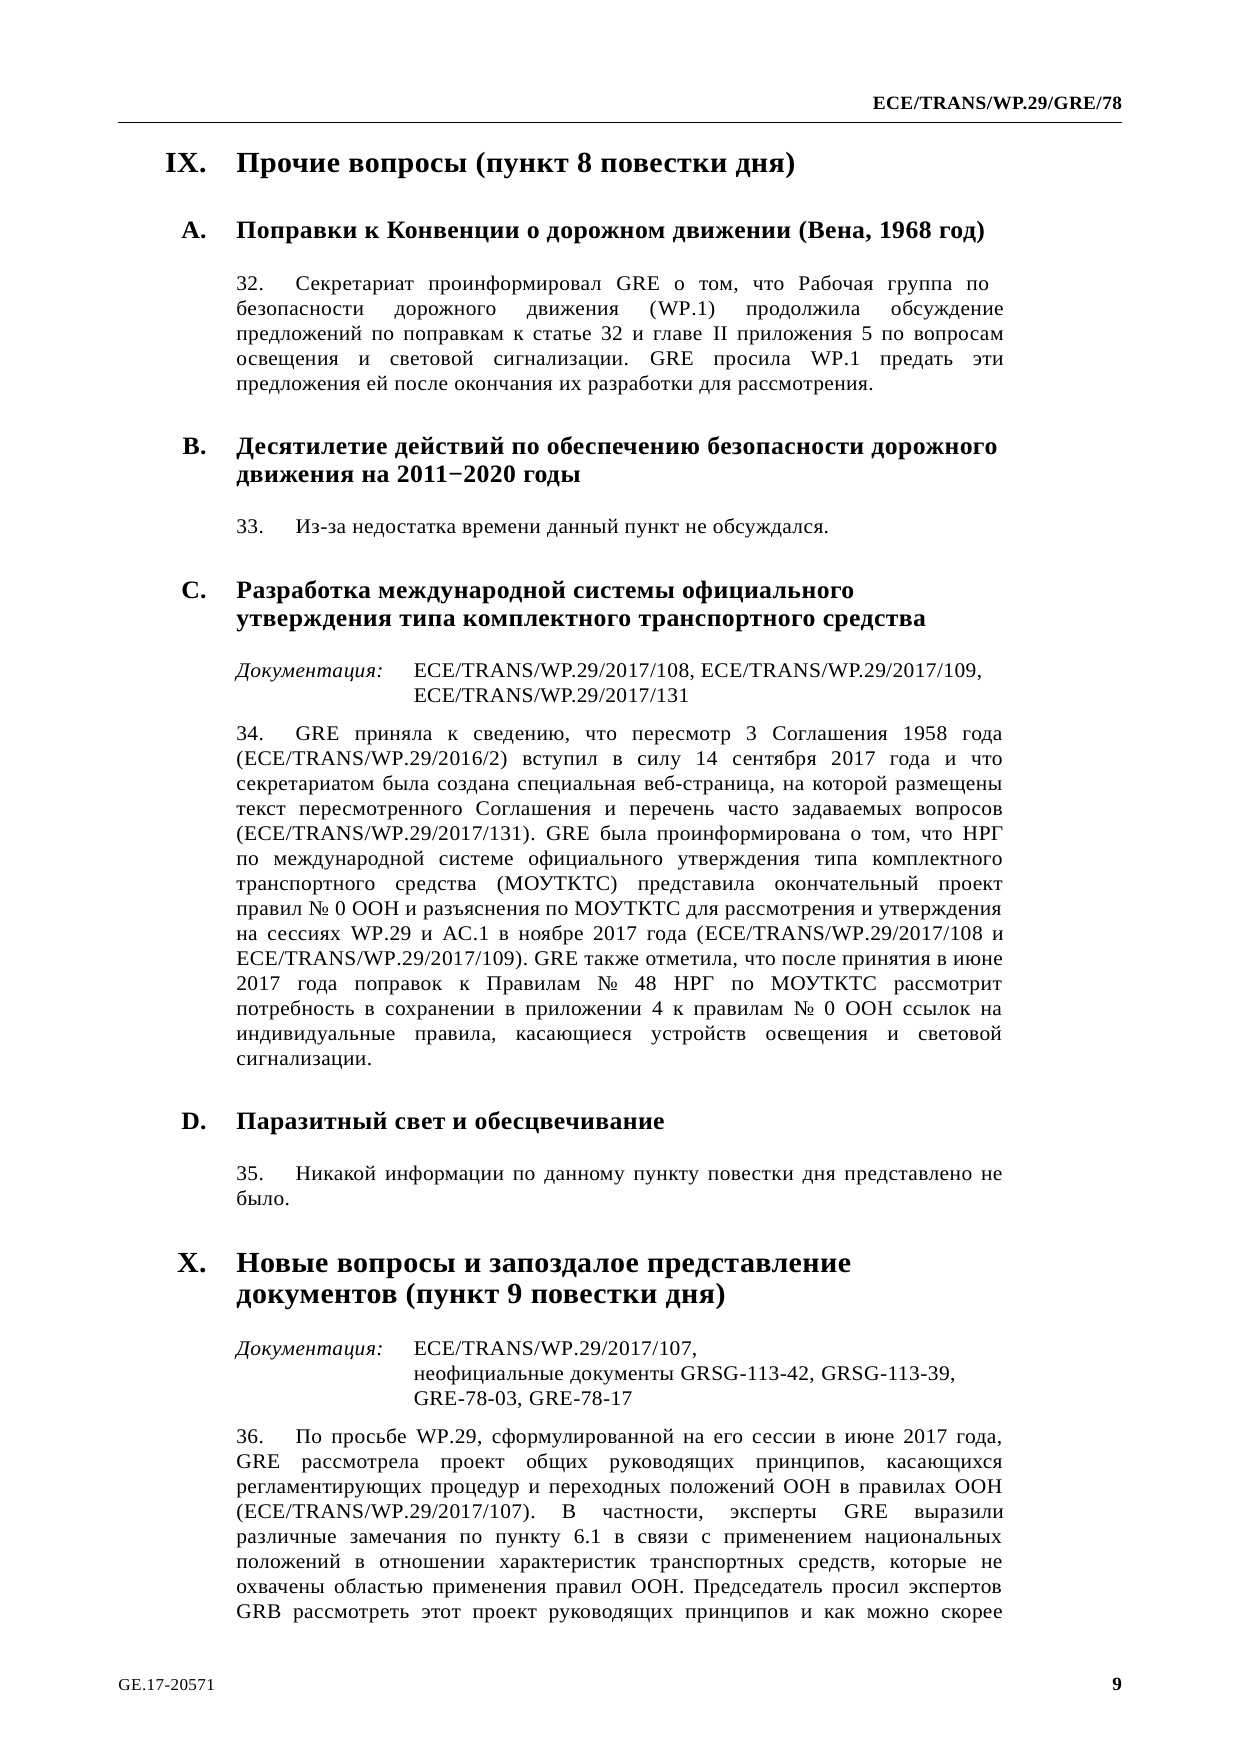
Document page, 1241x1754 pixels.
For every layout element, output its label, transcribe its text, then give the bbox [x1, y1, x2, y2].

text 35. Никакой информации по данному пункту повестки дня представлено не было. [236, 1160, 1004, 1210]
text 32. Секретариат проинформировал GRE о том, что Рабочая группа по безопасности дорожного движения (WP.1) продолжила обсуждение предложений по поправкам к статье 32 и главе II приложения 5 по вопросам освещения и световой сигнализации. GRE просила WP.1 предать эти предложения ей после окончания их разработки для рассмотрения. [236, 269, 1004, 394]
text D. Паразитный свет и обесцвечивание [118, 1107, 1004, 1135]
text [236, 1423, 1004, 1623]
text B. Десятилетие действий по обеспечению безопасности дорожного движения на 2011−2020 годы [118, 432, 1004, 488]
text X. Новые вопросы и запоздалое представление документов (пункт 9 повестки дня) [118, 1248, 1004, 1310]
text Документация: ECE/TRANS/WP.29/2017/107, неофициальные документы GRSG-113-42, GRSG-113-39, GRE-78-03, GRE-78-17 [236, 1335, 1004, 1410]
text C. Разработка международной системы официального утверждения типа комплектного транспортного средства [118, 576, 1004, 632]
text IX. Прочие вопросы (пункт 8 повестки дня) [118, 148, 1004, 179]
text 34. GRE приняла к сведению, что пересмотр 3 Соглашения 1958 года (ECE/TRANS/WP.29/2016/2) вступил в силу 14 сентября 2017 года и что секретариатом была создана специальная веб-страница, на которой размещены текст пересмотренного Соглашения и перечень часто задаваемых вопросов (ECE/TRANS/WP.29/2017/131). GRE была проинформирована о том, что НРГ по международной системе официального утверждения типа комплектного транспортного средства (МОУТКТС) представила окончательный проект правил № 0 ООН и разъяснения по МОУТКТС для рассмотрения и утверждения на сессиях WP.29 и AC.1 в ноябре 2017 года (ECE/TRANS/WP.29/2017/108 и ECE/TRANS/WP.29/2017/109). GRE также отметила, что после принятия в июне 2017 года поправок к Правилам № 48 НРГ по МОУТКТС рассмотрит потребность в сохранении в приложении 4 к правилам № 0 ООН ссылок на индивидуальные правила, касающиеся устройств освещения и световой сигнализации. [236, 719, 1004, 1069]
text 33. Из-за недостатка времени данный пункт не обсуждался. [236, 513, 1004, 538]
text A. Поправки к Конвенции о дорожном движении (Вена, 1968 год) [118, 216, 1004, 244]
text Документация: ECE/TRANS/WP.29/2017/108, ECE/TRANS/WP.29/2017/109, ECE/TRANS/WP.29/2017/131 [236, 657, 1004, 707]
